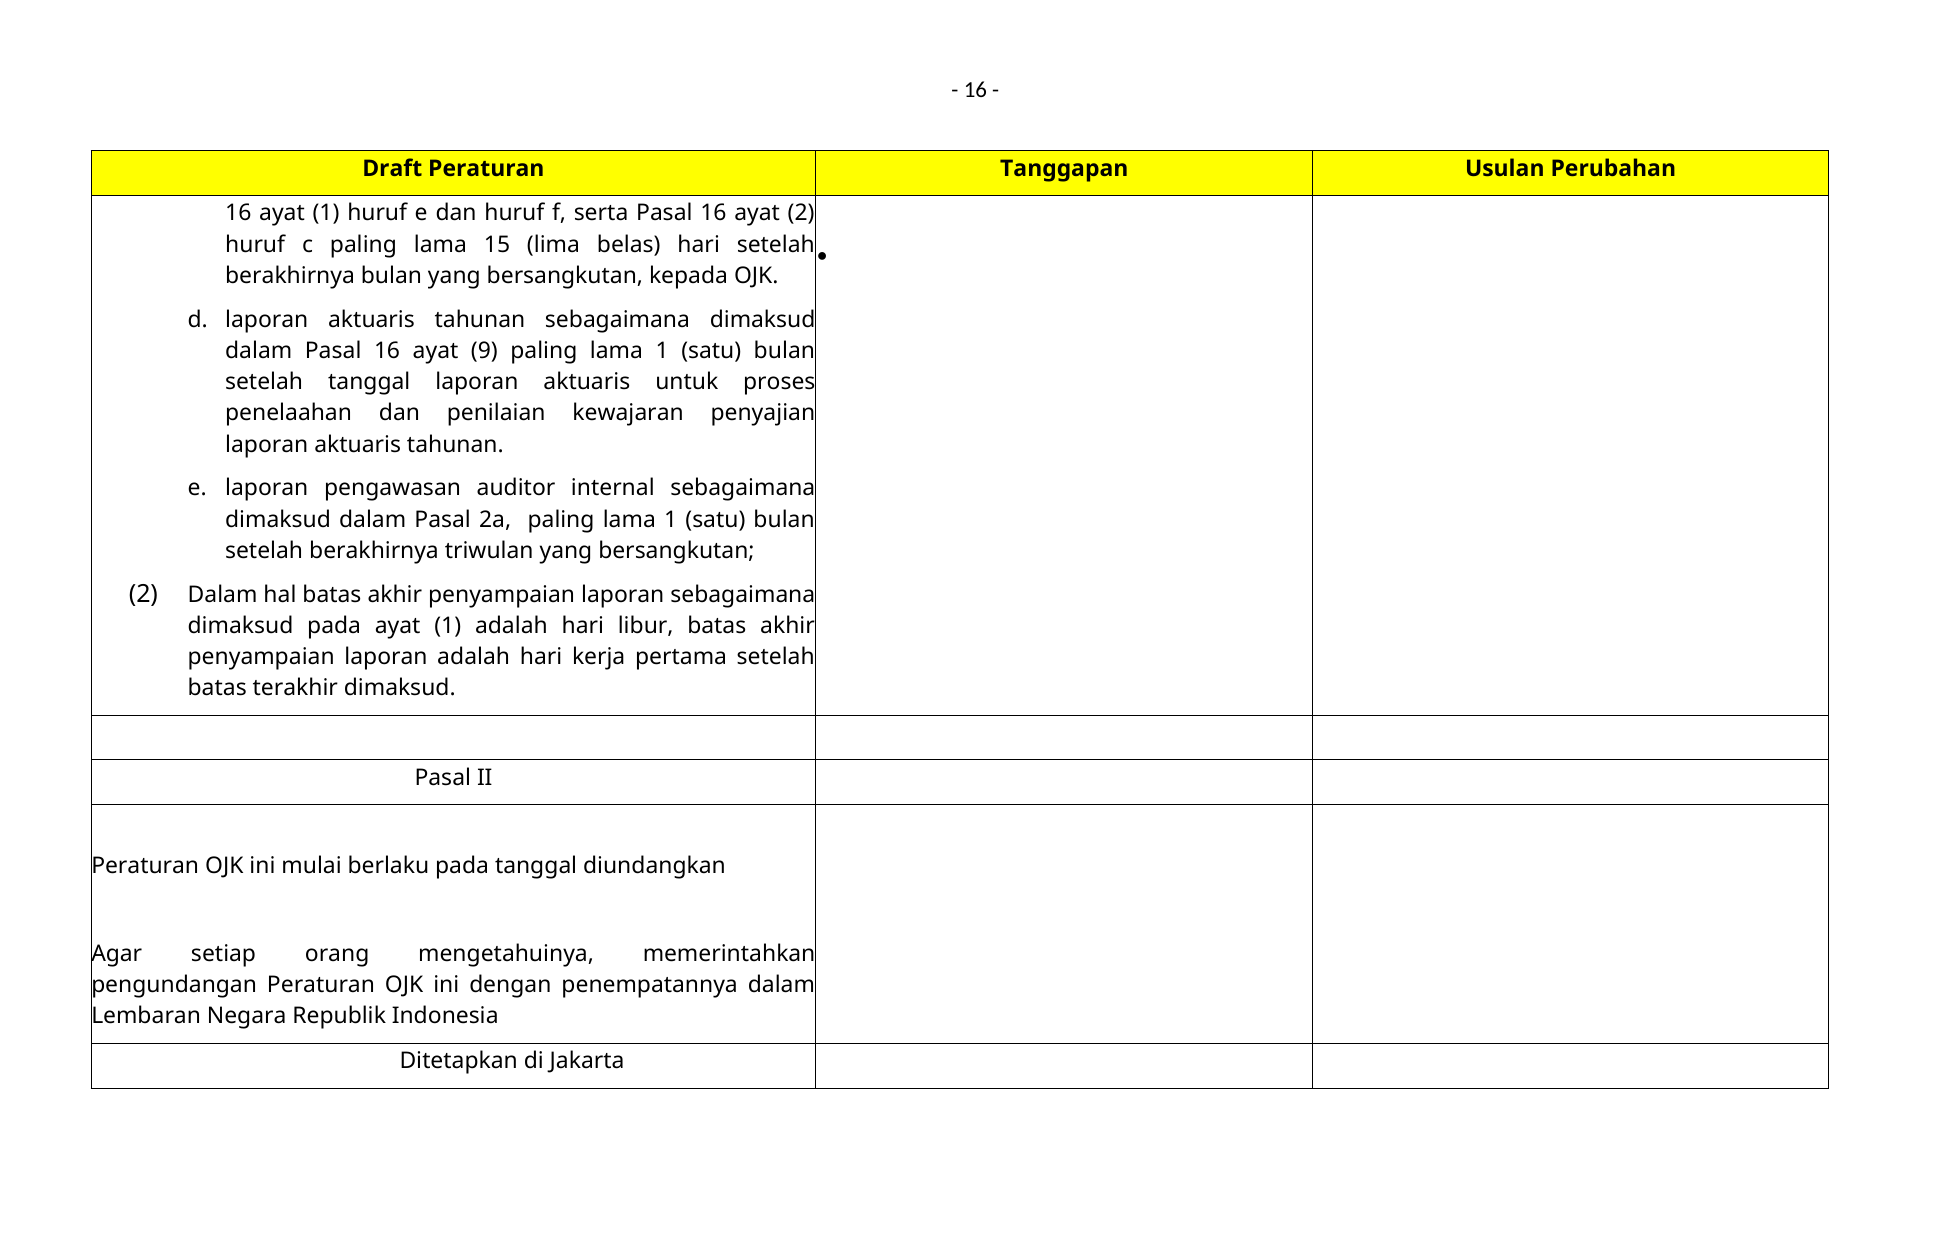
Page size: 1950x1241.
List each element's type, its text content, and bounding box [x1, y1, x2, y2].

table_cell [816, 196, 1312, 714]
table_cell [1313, 760, 1828, 804]
table_cell Peraturan OJK ini mulai berlaku pada tanggal diundangkan Agar setiap orang mengetahuinya, memerintahkan pengundangan Peraturan OJK ini dengan penempatannya dalam Lembaran Negara Republik Indonesia [92, 805, 815, 1043]
table_cell [816, 1044, 1312, 1087]
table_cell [92, 196, 815, 714]
table_cell [1313, 196, 1828, 714]
table_cell [1313, 1044, 1828, 1087]
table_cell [92, 1044, 815, 1087]
table_header Draft Peraturan [92, 151, 815, 195]
table_cell Pasal II [92, 760, 815, 804]
table_cell [816, 805, 1312, 1043]
table_header Tanggapan [816, 151, 1312, 195]
table_cell [816, 716, 1312, 759]
table_cell [816, 760, 1312, 804]
table_cell [1313, 716, 1828, 759]
table_cell [92, 716, 815, 759]
table_cell [1313, 805, 1828, 1043]
table_header Usulan Perubahan [1313, 151, 1828, 195]
